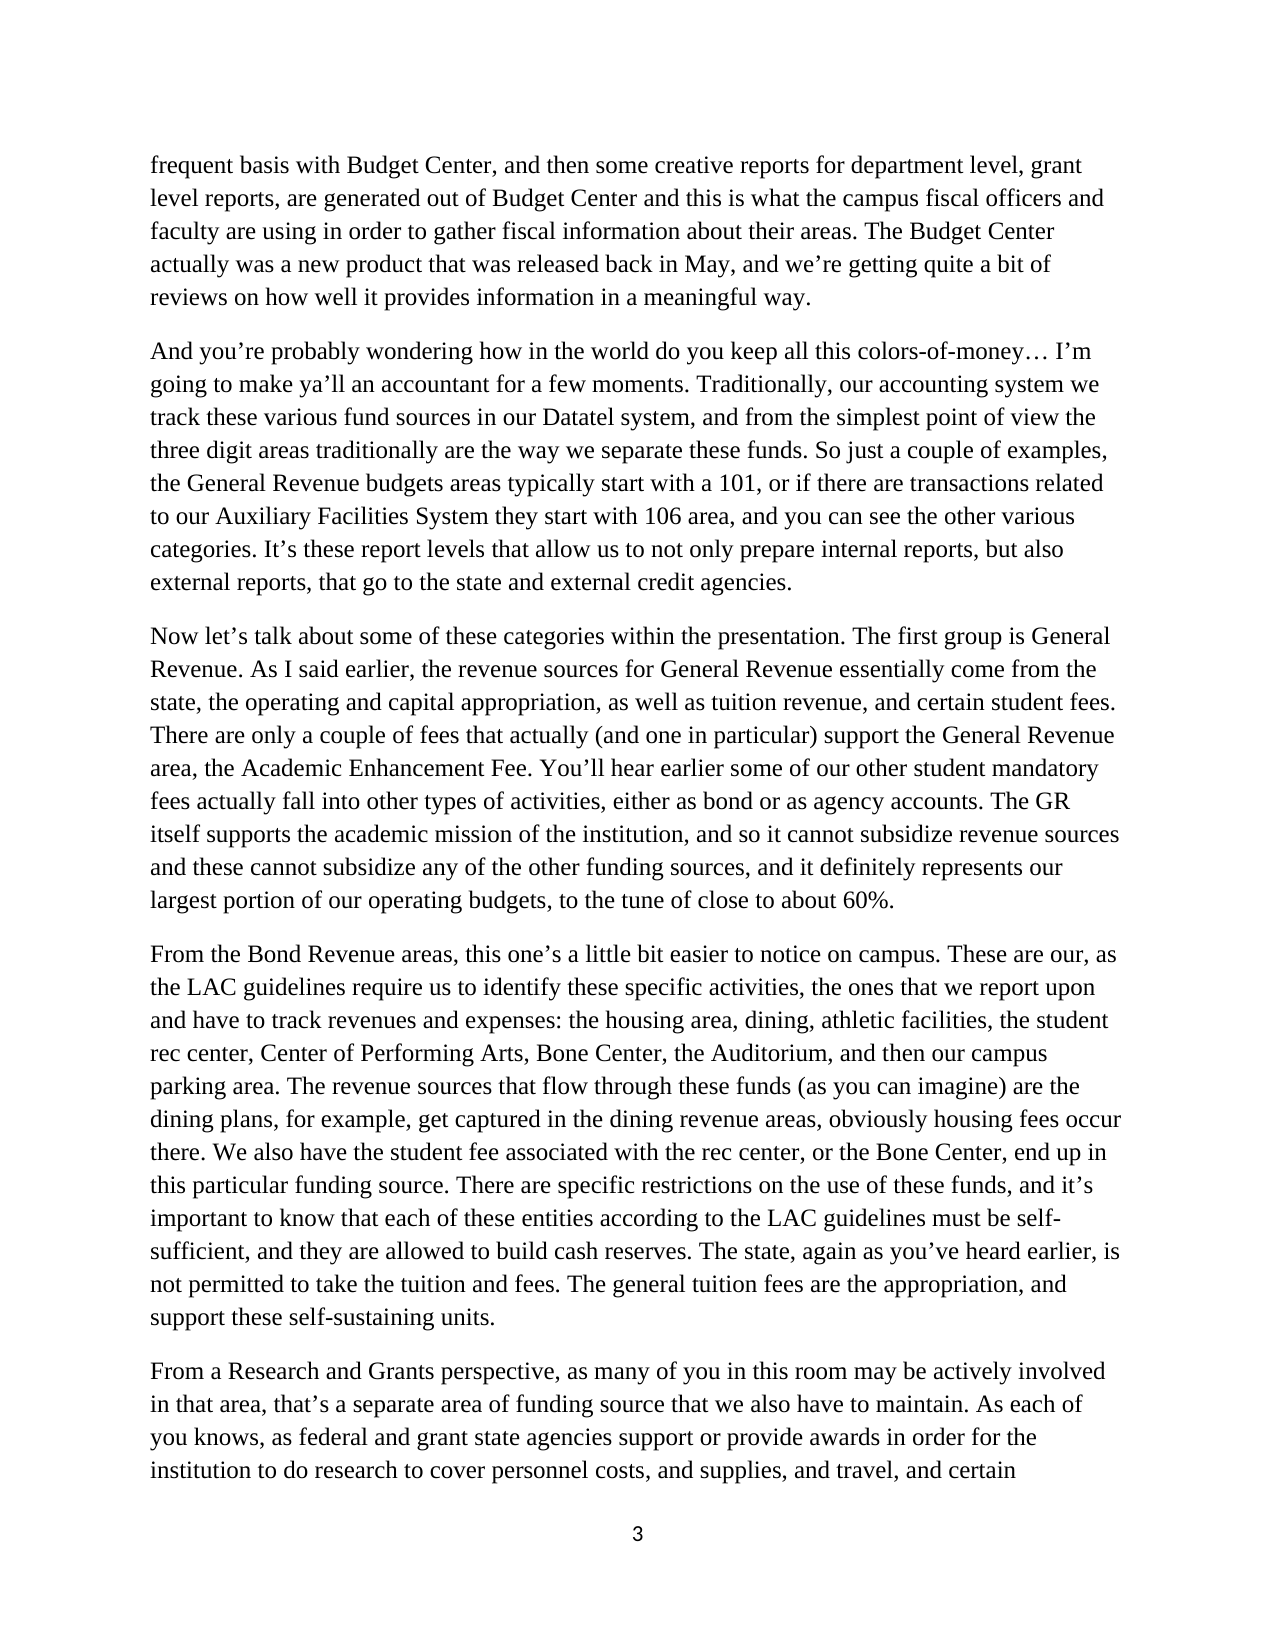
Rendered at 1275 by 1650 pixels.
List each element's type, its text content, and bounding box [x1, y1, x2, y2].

text From the Bond Revenue areas, this one’s a little bit easier to notice on campus. These are our, as the LAC guidelines require us to identify these specific activities, the ones that we report upon and have to track revenues and expenses: the housing area, dining, athletic facilities, the student rec center, Center of Performing Arts, Bone Center, the Auditorium, and then our campus parking area. The revenue sources that flow through these funds (as you can imagine) are the dining plans, for example, get captured in the dining revenue areas, obviously housing fees occur there. We also have the student fee associated with the rec center, or the Bone Center, end up in this particular funding source. There are specific restrictions on the use of these funds, and it’s important to know that each of these entities according to the LAC guidelines must be self-sufficient, and they are allowed to build cash reserves. The state, again as you’ve heard earlier, is not permitted to take the tuition and fees. The general tuition fees are the appropriation, and support these self-sustaining units. [150, 939, 1125, 1331]
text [150, 150, 1125, 311]
text Now let’s talk about some of these categories within the presentation. The first group is General Revenue. As I said earlier, the revenue sources for General Revenue essentially come from the state, the operating and capital appropriation, as well as tuition revenue, and certain student fees. There are only a couple of fees that actually (and one in particular) support the General Revenue area, the Academic Enhancement Fee. You’ll hear earlier some of our other student mandatory fees actually fall into other types of activities, either as bond or as agency accounts. The GR itself supports the academic mission of the institution, and so it cannot subsidize revenue sources and these cannot subsidize any of the other funding sources, and it definitely represents our largest portion of our operating budgets, to the tune of close to about 60%. [150, 621, 1125, 914]
text And you’re probably wondering how in the world do you keep all this colors-of-money… I’m going to make ya’ll an accountant for a few moments. Traditionally, our accounting system we track these various fund sources in our Datatel system, and from the simplest point of view the three digit areas traditionally are the way we separate these funds. So just a couple of examples, the General Revenue budgets areas typically start with a 101, or if there are transactions related to our Auxiliary Facilities System they start with 106 area, and you can see the other various categories. It’s these report levels that allow us to not only prepare internal reports, but also external reports, that go to the state and external credit agencies. [150, 336, 1125, 596]
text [150, 1356, 1125, 1484]
